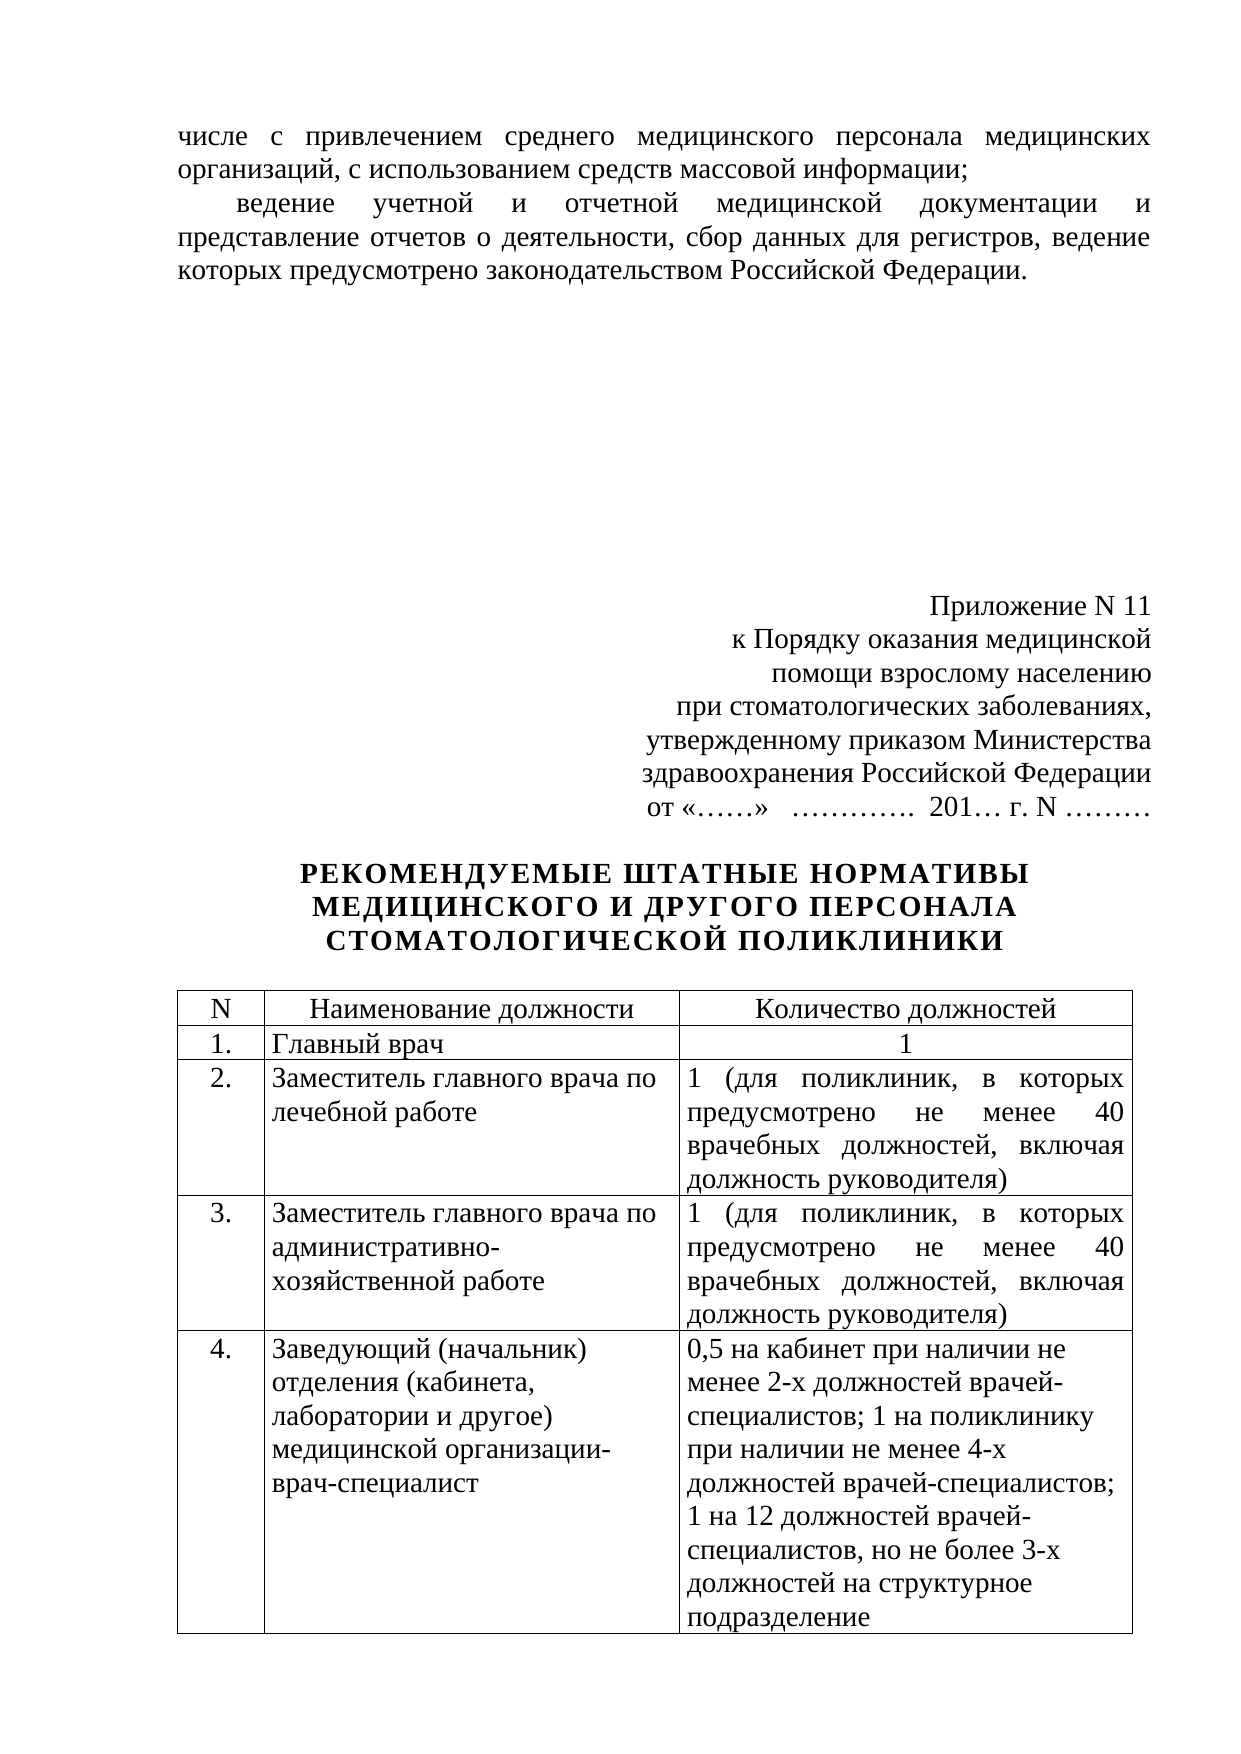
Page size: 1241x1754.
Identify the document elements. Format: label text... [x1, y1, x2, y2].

table_cell 1 (для поликлиник, в которых предусмотрено не менее 40 врачебных должностей, включая должность руководителя) [680, 1060, 1132, 1194]
text при стоматологических заболеваниях, [177, 688, 1152, 722]
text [177, 118, 1152, 185]
table_cell 1 [680, 1026, 1132, 1059]
table_cell 1 (для поликлиник, в которых предусмотрено не менее 40 врачебных должностей, включая должность руководителя) [680, 1196, 1132, 1330]
table_cell Главный врач [265, 1026, 679, 1059]
table_header Наименование должности [265, 991, 679, 1025]
table_header Количество должностей [680, 991, 1132, 1025]
text здравоохранения Российской Федерации [177, 755, 1152, 789]
table_cell 2. [178, 1060, 264, 1194]
table_cell 1. [178, 1026, 264, 1059]
text к Порядку оказания медицинской [177, 621, 1152, 655]
table_cell Заместитель главного врача по административно-хозяйственной работе [265, 1196, 679, 1330]
table_cell 3. [178, 1196, 264, 1330]
table_cell 4. [178, 1331, 264, 1633]
text РЕКОМЕНДУЕМЫЕ ШТАТНЫЕ НОРМАТИВЫ МЕДИЦИНСКОГО И ДРУГОГО ПЕРСОНАЛА СТОМАТОЛОГИЧЕСКОЙ ПОЛИКЛИНИКИ [177, 856, 1152, 957]
text утвержденному приказом Министерства [177, 722, 1152, 755]
text от «……» …………. 201… г. N ……… [177, 789, 1152, 822]
table_cell Заведующий (начальник) отделения (кабинета, лаборатории и другое) медицинской организации-врач-специалист [265, 1331, 679, 1633]
table_cell Заместитель главного врача по лечебной работе [265, 1060, 679, 1194]
text ведение учетной и отчетной медицинской документации и представление отчетов о деятельности, сбор данных для регистров, ведение которых предусмотрено законодательством Российской Федерации. [177, 185, 1152, 286]
table_header N [178, 991, 264, 1025]
text помощи взрослому населению [177, 655, 1152, 688]
table_cell 0,5 на кабинет при наличии не менее 2-х должностей врачей-специалистов; 1 на поликлинику при наличии не менее 4-х должностей врачей-специалистов; 1 на 12 должностей врачей-специалистов, но не более 3-х должностей на структурное подразделение [680, 1331, 1132, 1633]
list Приложение N 11 [177, 588, 1152, 621]
